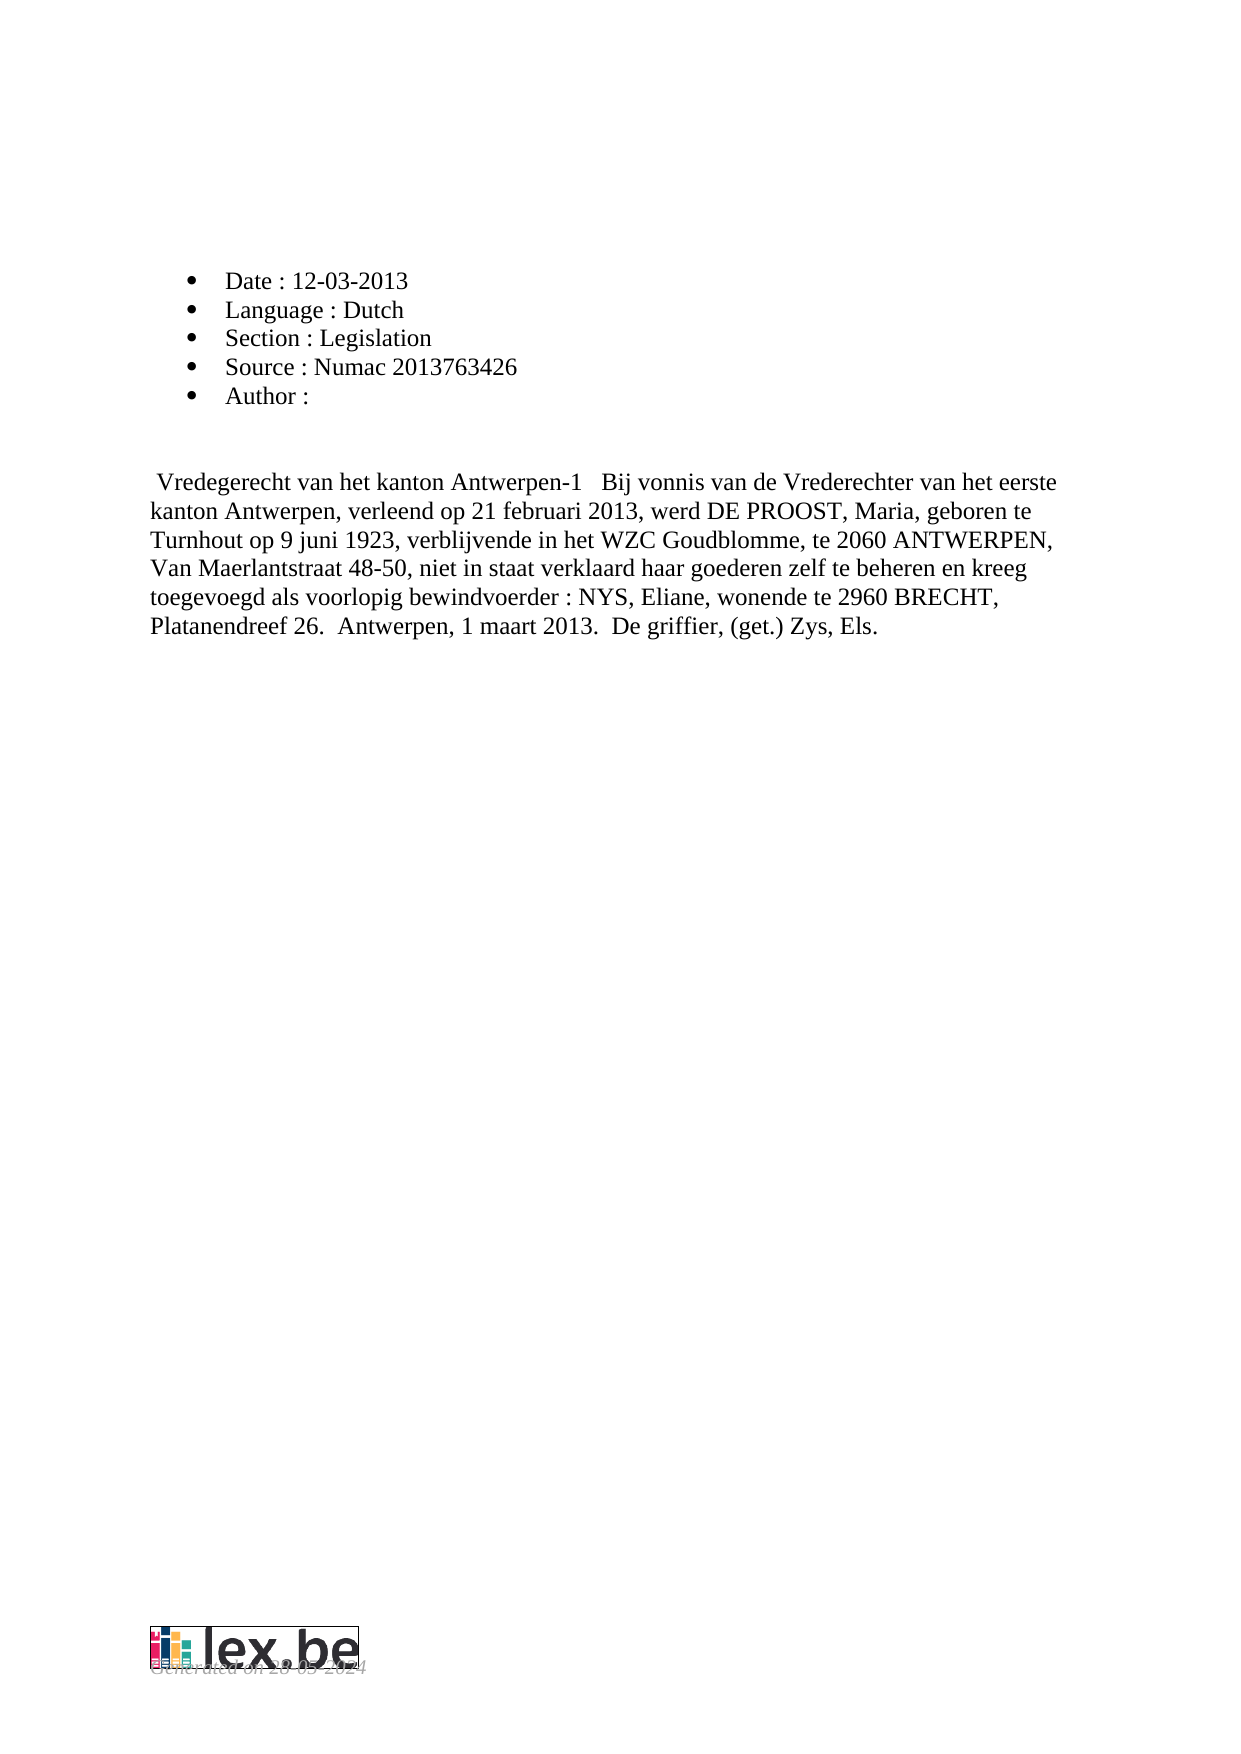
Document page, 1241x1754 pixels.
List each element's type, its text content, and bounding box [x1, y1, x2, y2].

list Section : Legislation [187, 323, 1090, 352]
picture [151, 1627, 358, 1668]
list Date : 12-03-2013 [187, 266, 1090, 295]
list Source : Numac 2013763426 [187, 352, 1090, 381]
list Author : [187, 381, 1090, 410]
list Language : Dutch [187, 295, 1090, 323]
text Vredegerecht van het kanton Antwerpen-1 Bij vonnis van de Vrederechter van het eerste kanton Antwerpen, verleend op 21 februari 2013, werd DE PROOST, Maria, geboren te Turnhout op 9 juni 1923, verblijvende in het WZC Goudblomme, te 2060 ANTWERPEN, Van Maerlantstraat 48-50, niet in staat verklaard haar goederen zelf te beheren en kreeg toegevoegd als voorlopig bewindvoerder : NYS, Eliane, wonende te 2960 BRECHT, Platanendreef 26. Antwerpen, 1 maart 2013. De griffier, (get.) Zys, Els. [150, 467, 1090, 640]
